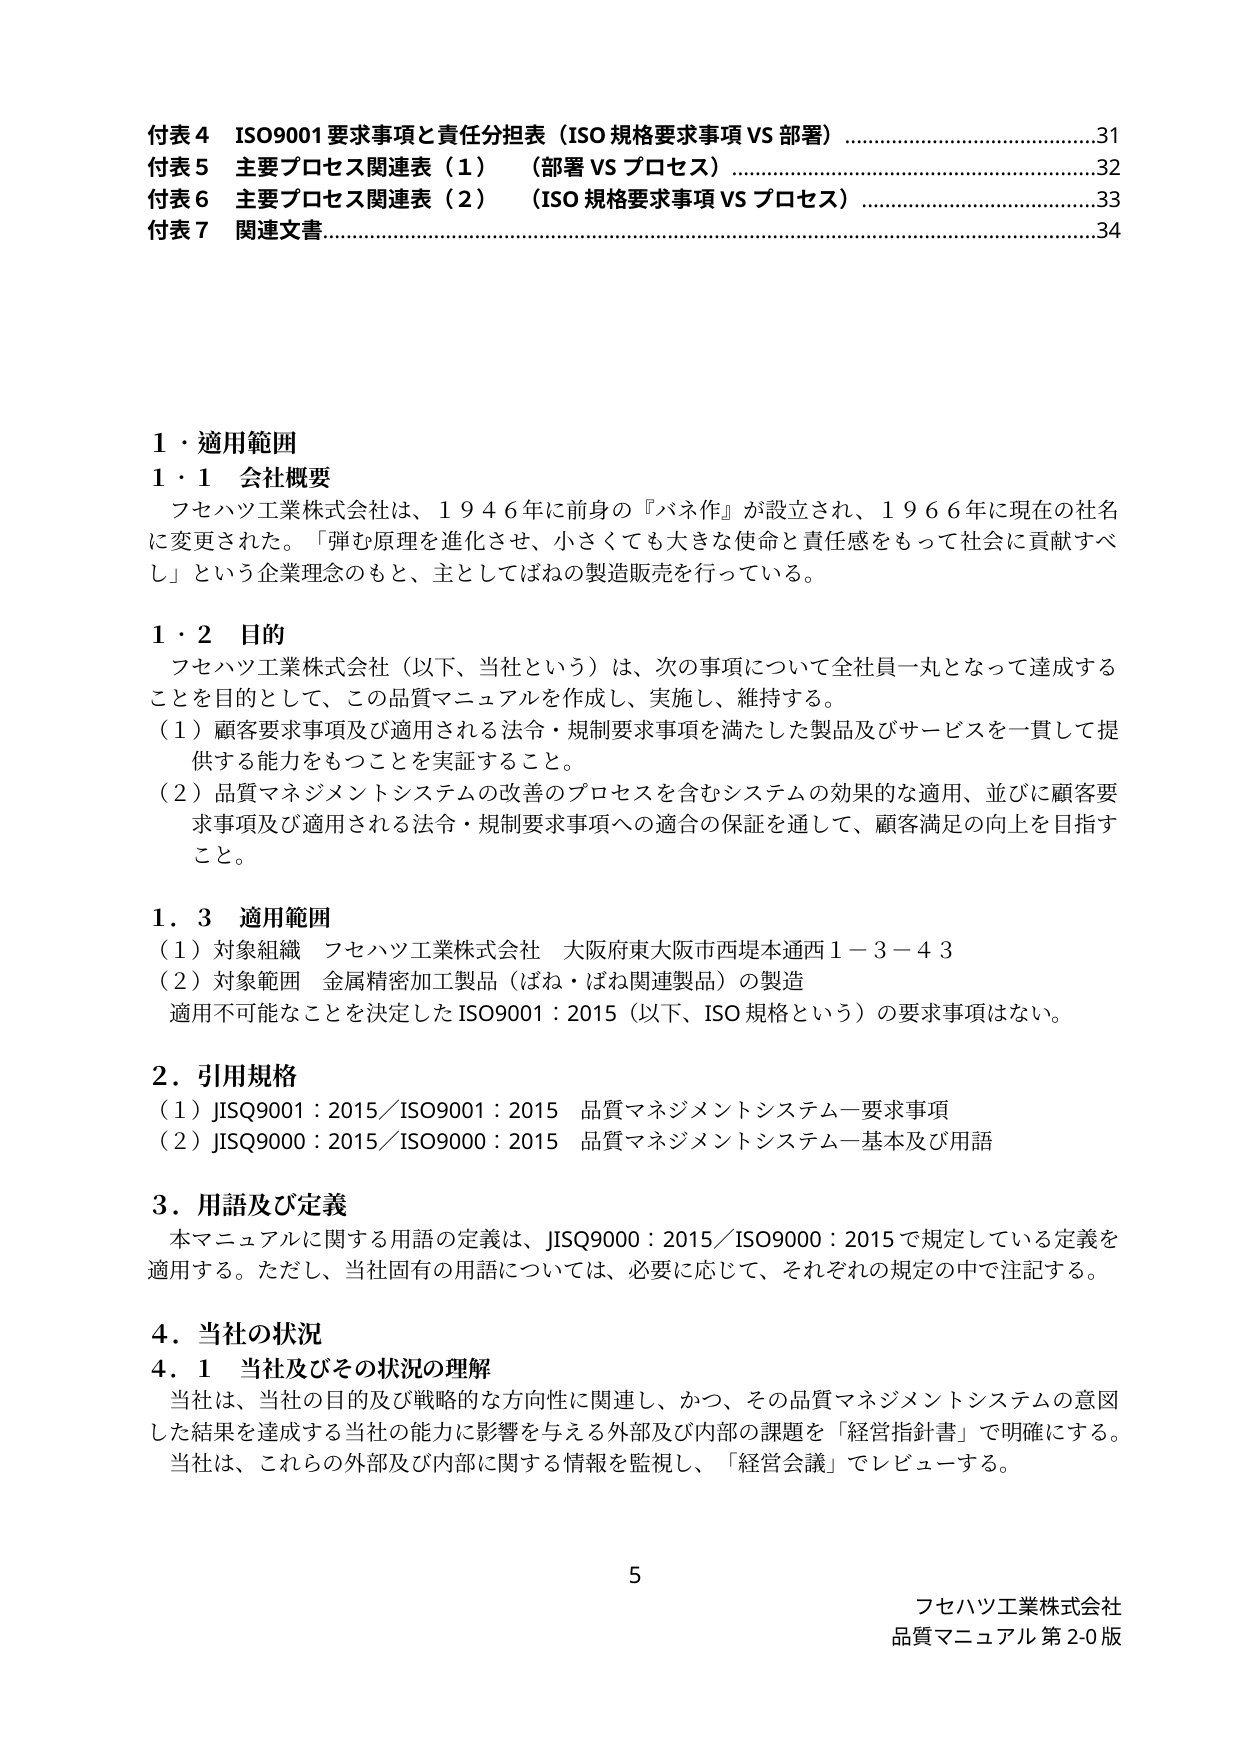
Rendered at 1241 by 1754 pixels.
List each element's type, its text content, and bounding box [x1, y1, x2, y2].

text （１）顧客要求事項及び適用される法令・規制要求事項を満たした製品及びサービスを一貫して提供する能力をもつことを実証すること。 [148, 713, 1122, 776]
text 本マニュアルに関する用語の定義は、JISQ9000：2015／ISO9000：2015で規定している定義を適用する。ただし、当社固有の用語については、必要に応じて、それぞれの規定の中で注記する。 [148, 1222, 1122, 1285]
text １．１ 会社概要 [148, 460, 1122, 493]
text （２）対象範囲 金属精密加工製品（ばね・ばね関連製品）の製造 [148, 964, 1122, 996]
text １．３ 適用範囲 [148, 900, 1122, 933]
text （２）品質マネジメントシステムの改善のプロセスを含むシステムの効果的な適用、並びに顧客要求事項及び適用される法令・規制要求事項への適合の保証を通して、顧客満足の向上を目指すこと。 [148, 776, 1122, 870]
text 付表７ 関連文書 34 [148, 213, 1122, 245]
text （１）JISQ9001：2015／ISO9001：2015 品質マネジメントシステム―要求事項 [148, 1093, 1122, 1124]
text （２）JISQ9000：2015／ISO9000：2015 品質マネジメントシステム―基本及び用語 [148, 1124, 1122, 1156]
text 当社は、当社の目的及び戦略的な方向性に関連し、かつ、その品質マネジメントシステムの意図した結果を達成する当社の能力に影響を与える外部及び内部の課題を「経営指針書」で明確にする。 [148, 1383, 1122, 1446]
text （１）対象組織 フセハツ工業株式会社 大阪府東大阪市西堤本通西１－３－４３ [148, 933, 1122, 964]
text ４．１ 当社及びその状況の理解 [148, 1351, 1122, 1383]
text フセハツ工業株式会社は、１９４６年に前身の『バネ作』が設立され、１９６６年に現在の社名に変更された。「弾む原理を進化させ、小さくても大きな使命と責任感をもって社会に貢献すべし」という企業理念のもと、主としてばねの製造販売を行っている。 [148, 493, 1122, 587]
text ３．用語及び定義 [148, 1186, 1122, 1222]
subtitle ４．当社の状況 [148, 1315, 1122, 1351]
text １．適用範囲 [148, 424, 1122, 460]
text 付表５ 主要プロセス関連表（１） （部署 VS プロセス） 32 [148, 150, 1122, 182]
text 適用不可能なことを決定したISO9001：2015（以下、ISO規格という）の要求事項はない。 [148, 996, 1122, 1027]
text １．２ 目的 [148, 617, 1122, 650]
text 付表４ ISO9001要求事項と責任分担表（ISO規格要求事項 VS 部署） 31 [148, 118, 1122, 150]
text 付表６ 主要プロセス関連表（２） （ISO規格要求事項 VS プロセス） 33 [148, 182, 1122, 213]
text 当社は、これらの外部及び内部に関する情報を監視し、「経営会議」でレビューする。 [148, 1446, 1122, 1478]
text ２．引用規格 [148, 1057, 1122, 1093]
text フセハツ工業株式会社（以下、当社という）は、次の事項について全社員一丸となって達成することを目的として、この品質マニュアルを作成し、実施し、維持する。 [148, 650, 1122, 713]
